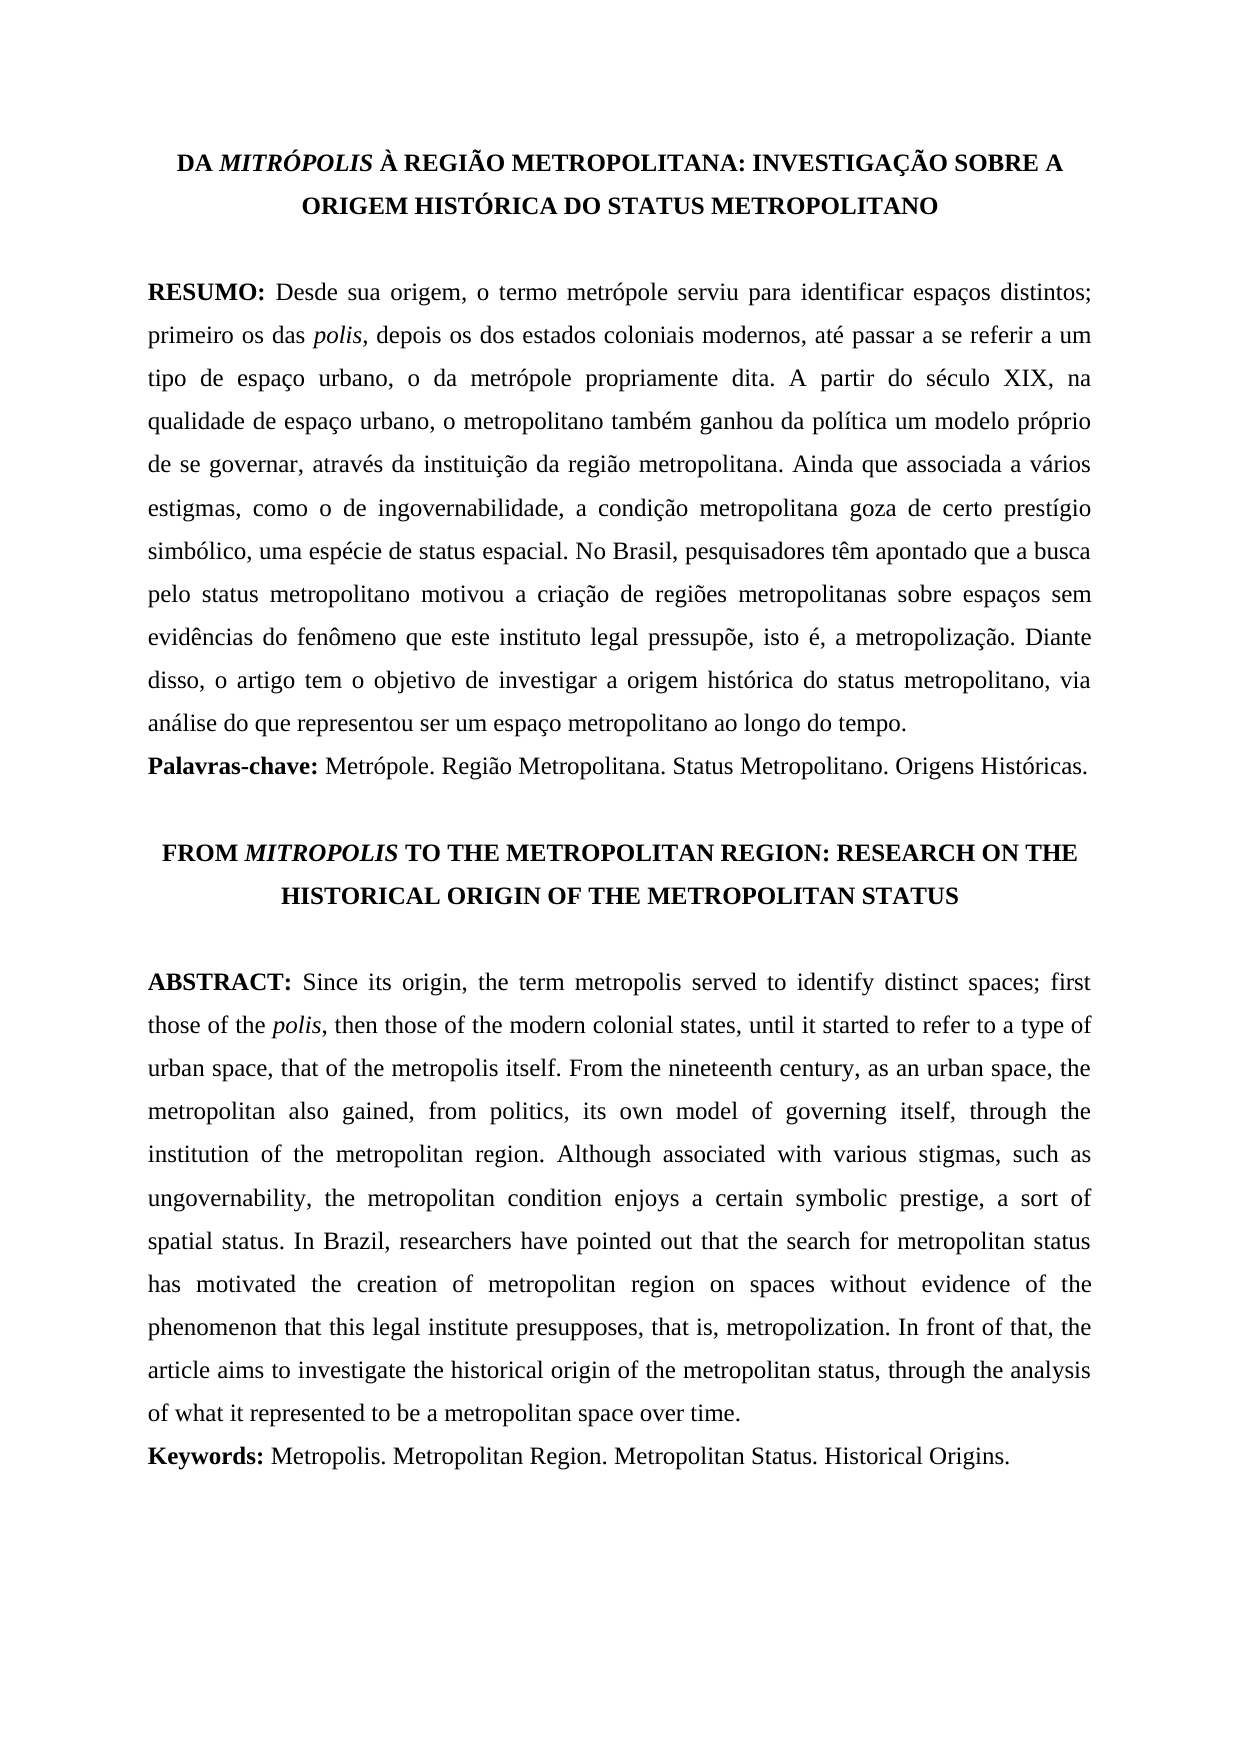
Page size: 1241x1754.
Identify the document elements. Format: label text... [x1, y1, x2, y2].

text ABSTRACT: Since its origin, the term metropolis served to identify distinct spaces; first those of the polis, then those of the modern colonial states, until it started to refer to a type of urban space, that of the metropolis itself. From the nineteenth century, as an urban space, the metropolitan also gained, from politics, its own model of governing itself, through the institution of the metropolitan region. Although associated with various stigmas, such as ungovernability, the metropolitan condition enjoys a certain symbolic prestige, a sort of spatial status. In Brazil, researchers have pointed out that the search for metropolitan status has motivated the creation of metropolitan region on spaces without evidence of the phenomenon that this legal institute presupposes, that is, metropolization. In front of that, the article aims to investigate the historical origin of the metropolitan status, through the analysis of what it represented to be a metropolitan space over time. [148, 967, 1092, 1427]
text DA MITRÓPOLIS À REGIÃO METROPOLITANA: INVESTIGAÇÃO SOBRE A ORIGEM HISTÓRICA DO STATUS METROPOLITANO [148, 148, 1092, 219]
text FROM MITROPOLIS TO THE METROPOLITAN REGION: RESEARCH ON THE HISTORICAL ORIGIN OF THE METROPOLITAN STATUS [148, 838, 1092, 909]
text RESUMO: Desde sua origem, o termo metrópole serviu para identificar espaços distintos; primeiro os das polis, depois os dos estados coloniais modernos, até passar a se referir a um tipo de espaço urbano, o da metrópole propriamente dita. A partir do século XIX, na qualidade de espaço urbano, o metropolitano também ganhou da política um modelo próprio de se governar, através da instituição da região metropolitana. Ainda que associada a vários estigmas, como o de ingovernabilidade, a condição metropolitana goza de certo prestígio simbólico, uma espécie de status espacial. No Brasil, pesquisadores têm apontado que a busca pelo status metropolitano motivou a criação de regiões metropolitanas sobre espaços sem evidências do fenômeno que este instituto legal pressupõe, isto é, a metropolização. Diante disso, o artigo tem o objetivo de investigar a origem histórica do status metropolitano, via análise do que representou ser um espaço metropolitano ao longo do tempo. [148, 277, 1092, 737]
text Palavras-chave: Metrópole. Região Metropolitana. Status Metropolitano. Origens Históricas. [148, 751, 1092, 780]
text Keywords: Metropolis. Metropolitan Region. Metropolitan Status. Historical Origins. [148, 1441, 1092, 1470]
